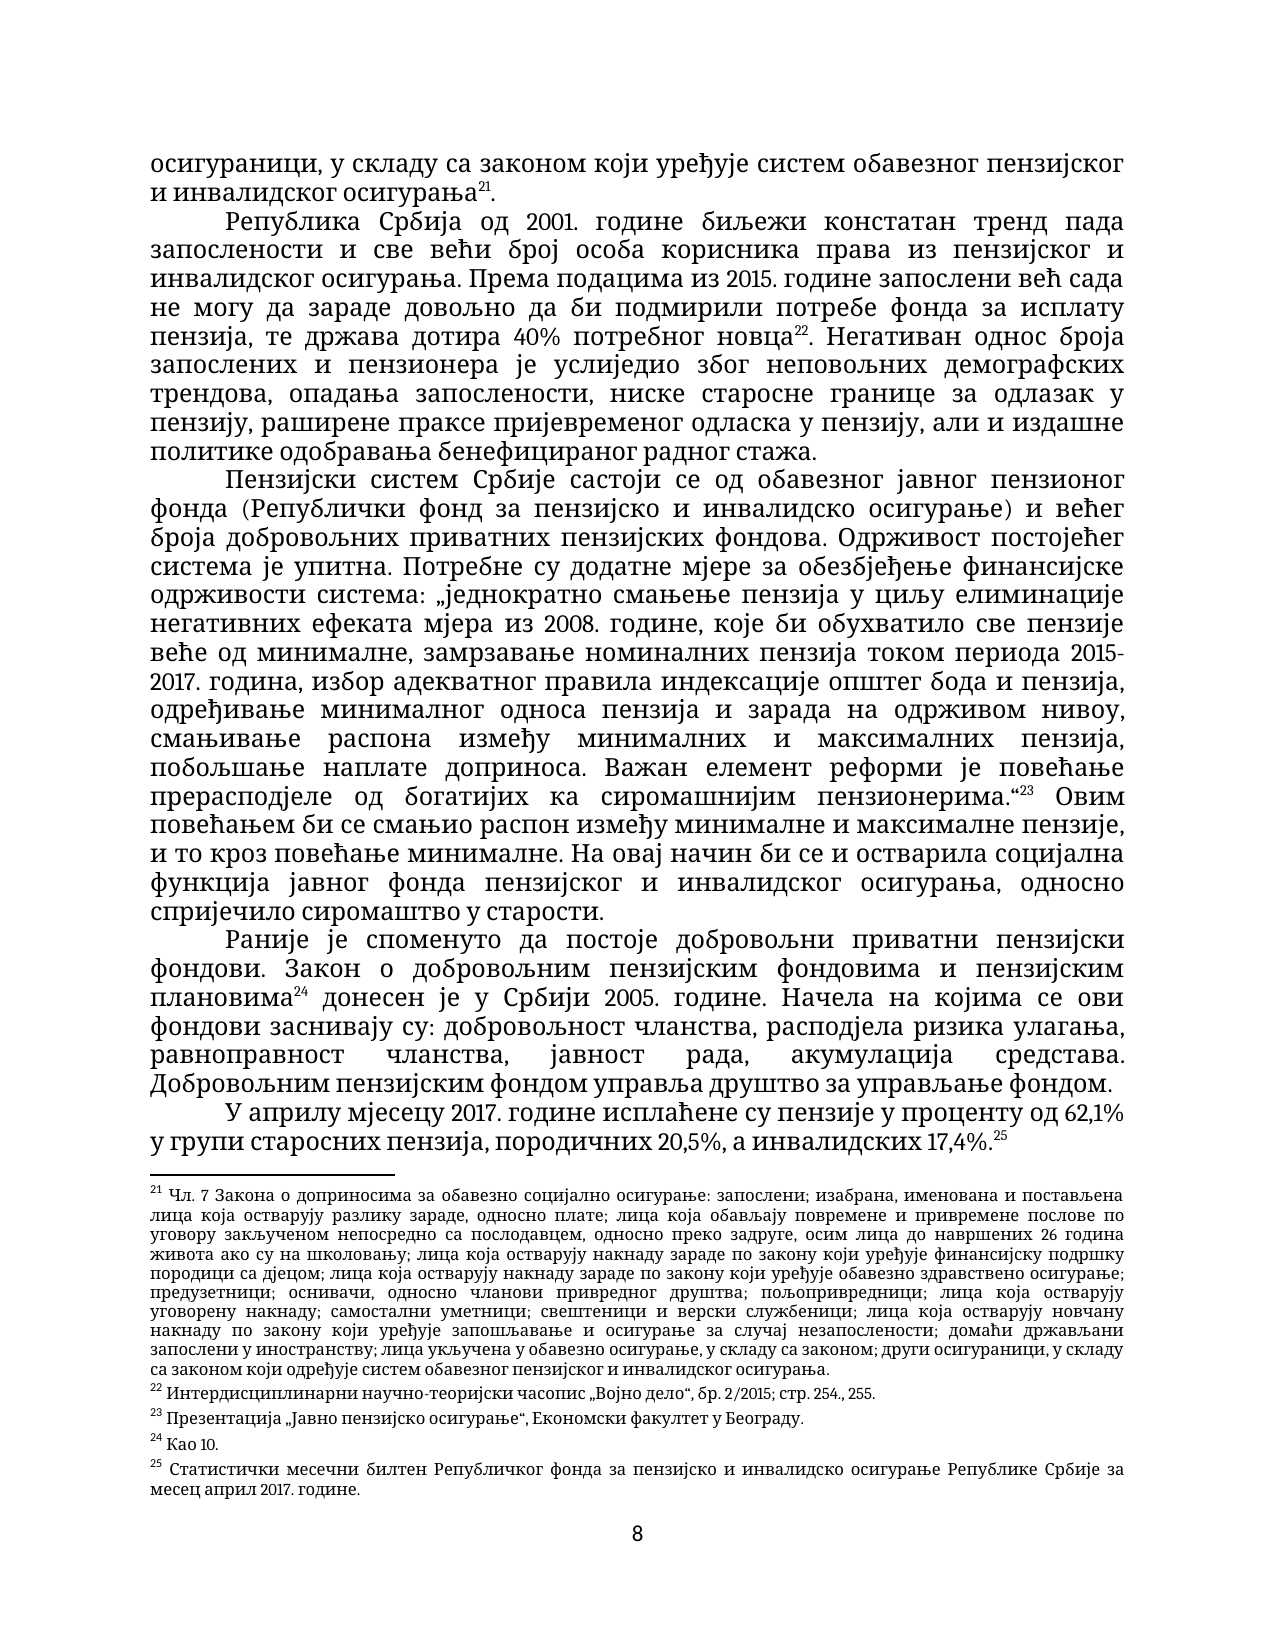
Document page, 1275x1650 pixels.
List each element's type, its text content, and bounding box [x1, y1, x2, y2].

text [150, 150, 1125, 207]
text Пензијски систем Србије састоји се од обавезног јавног пензионог фонда (Републички фонд за пензијско и инвалидско осигурање) и већег броја добровољних приватних пензијских фондова. Одрживост постојећег система је упитна. Потребне су додатне мјере за обезбјеђење финансијске одрживости система: „једнократно смањење пензија у циљу елиминације негативних ефеката мјера из 2008. године, које би обухватило све пензије веће од минималне, замрзавање номиналних пензија током периода 2015-2017. година, избор адекватног правила индексације општег бода и пензија, одређивање минималног односа пензија и зарада на одрживом нивоу, смањивање распона између минималних и максималних пензија, побољшање наплате доприноса. Важан елемент реформи је повећање прерасподјеле од богатијих ка сиромашнијим пензионерима.“ Овим повећањем би се смањио распон између минималне и максималне пензије, и то кроз повећање минималне. На овај начин би се и остварила социјална функција јавног фонда пензијског и инвалидског осигурања, односно спријечило сиромаштво у старости. [150, 466, 1125, 926]
text У априлу мјесецу 2017. године исплаћене су пензије у проценту од 62,1% у групи старосних пензија, породичних 20,5%, а инвалидских 17,4%. [150, 1099, 1125, 1156]
text Раније је споменуто да постоје добровољни приватни пензијски фондови. Закон о добровољним пензијским фондовима и пензијским плановима донесен је у Србији 2005. године. Начела на којима се ови фондови заснивају су: добровољност чланства, расподјела ризика улагања, равноправност чланства, јавност рада, акумулација средстава. Добровољним пензијским фондом управља друштво за управљање фондом. [150, 926, 1125, 1099]
text Република Србија од 2001. године биљежи констатан тренд пада запослености и све већи број особа корисника права из пензијског и инвалидског осигурања. Према подацима из 2015. године запослени већ сада не могу да зараде довољно да би подмирили потребе фонда за исплату пензија, те држава дотира 40% потребног новца. Негативан однос броја запослених и пензионера је услиједио због неповољних демографских трендова, опадања запослености, ниске старосне границе за одлазак у пензију, раширене праксе пријевременог одласка у пензију, али и издашне политике одобравања бенефицираног радног стажа. [150, 207, 1125, 466]
